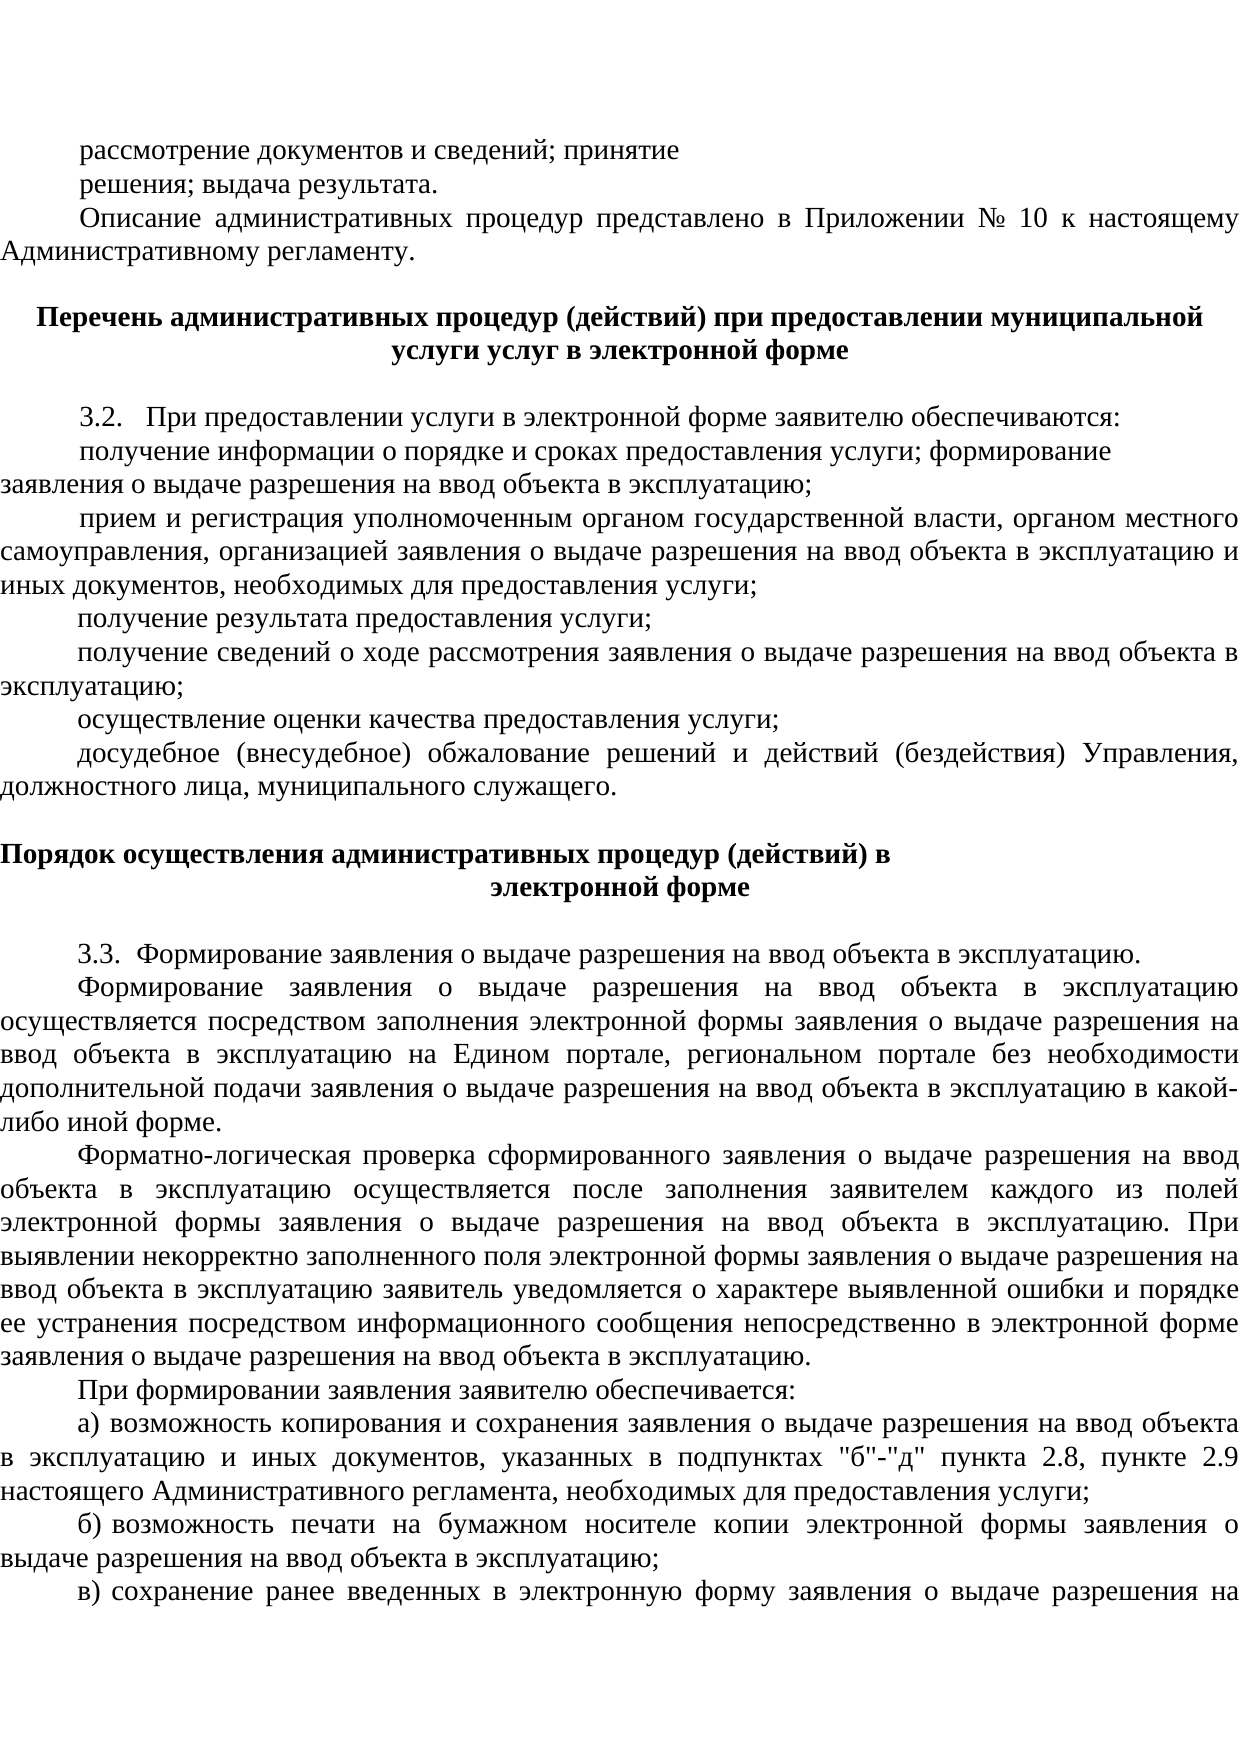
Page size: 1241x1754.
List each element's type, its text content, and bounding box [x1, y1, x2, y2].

list При предоставлении услуги в электронной форме заявителю обеспечиваются: [0, 399, 1240, 433]
list Формирование заявления о выдаче разрешения на ввод объекта в эксплуатацию. [0, 936, 1240, 970]
text При формировании заявления заявителю обеспечивается: [0, 1372, 1240, 1406]
text получение информации о порядке и сроках предоставления услуги; формирование заявления о выдаче разрешения на ввод объекта в эксплуатацию; [0, 433, 1240, 500]
text Описание административных процедур представлено в Приложении № 10 к настоящему Административному регламенту. [0, 200, 1240, 267]
text получение сведений о ходе рассмотрения заявления о выдаче разрешения на ввод объекта в эксплуатацию; [0, 634, 1240, 702]
text Формирование заявления о выдаче разрешения на ввод объекта в эксплуатацию осуществляется посредством заполнения электронной формы заявления о выдаче разрешения на ввод объекта в эксплуатацию на Едином портале, региональном портале без необходимости дополнительной подачи заявления о выдаче разрешения на ввод объекта в эксплуатацию в какой-либо иной форме. [0, 970, 1240, 1138]
text получение результата предоставления услуги; [0, 601, 1240, 634]
text Форматно-логическая проверка сформированного заявления о выдаче разрешения на ввод объекта в эксплуатацию осуществляется после заполнения заявителем каждого из полей электронной формы заявления о выдаче разрешения на ввод объекта в эксплуатацию. При выявлении некорректно заполненного поля электронной формы заявления о выдаче разрешения на ввод объекта в эксплуатацию заявитель уведомляется о характере выявленной ошибки и порядке ее устранения посредством информационного сообщения непосредственно в электронной форме заявления о выдаче разрешения на ввод объекта в эксплуатацию. [0, 1138, 1240, 1372]
text Перечень административных процедур (действий) при предоставлении муниципальной услуги услуг в электронной форме [0, 299, 1240, 366]
text а) возможность копирования и сохранения заявления о выдаче разрешения на ввод объекта в эксплуатацию и иных документов, указанных в подпунктах "б"-"д" пункта 2.8, пункте 2.9 настоящего Административного регламента, необходимых для предоставления услуги; [0, 1406, 1240, 1507]
text электронной форме [0, 869, 1240, 903]
text б) возможность печати на бумажном носителе копии электронной формы заявления о выдаче разрешения на ввод объекта в эксплуатацию; [0, 1507, 1240, 1574]
text досудебное (внесудебное) обжалование решений и действий (бездействия) Управления, должностного лица, муниципального служащего. [0, 735, 1240, 802]
text Порядок осуществления административных процедур (действий) в [0, 836, 1240, 869]
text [0, 1574, 1240, 1607]
text прием и регистрация уполномоченным органом государственной власти, органом местного самоуправления, организацией заявления о выдаче разрешения на ввод объекта в эксплуатацию и иных документов, необходимых для предоставления услуги; [0, 500, 1240, 601]
text рассмотрение документов и сведений; принятие решения; выдача результата. [79, 132, 753, 200]
text осуществление оценки качества предоставления услуги; [0, 702, 1240, 735]
